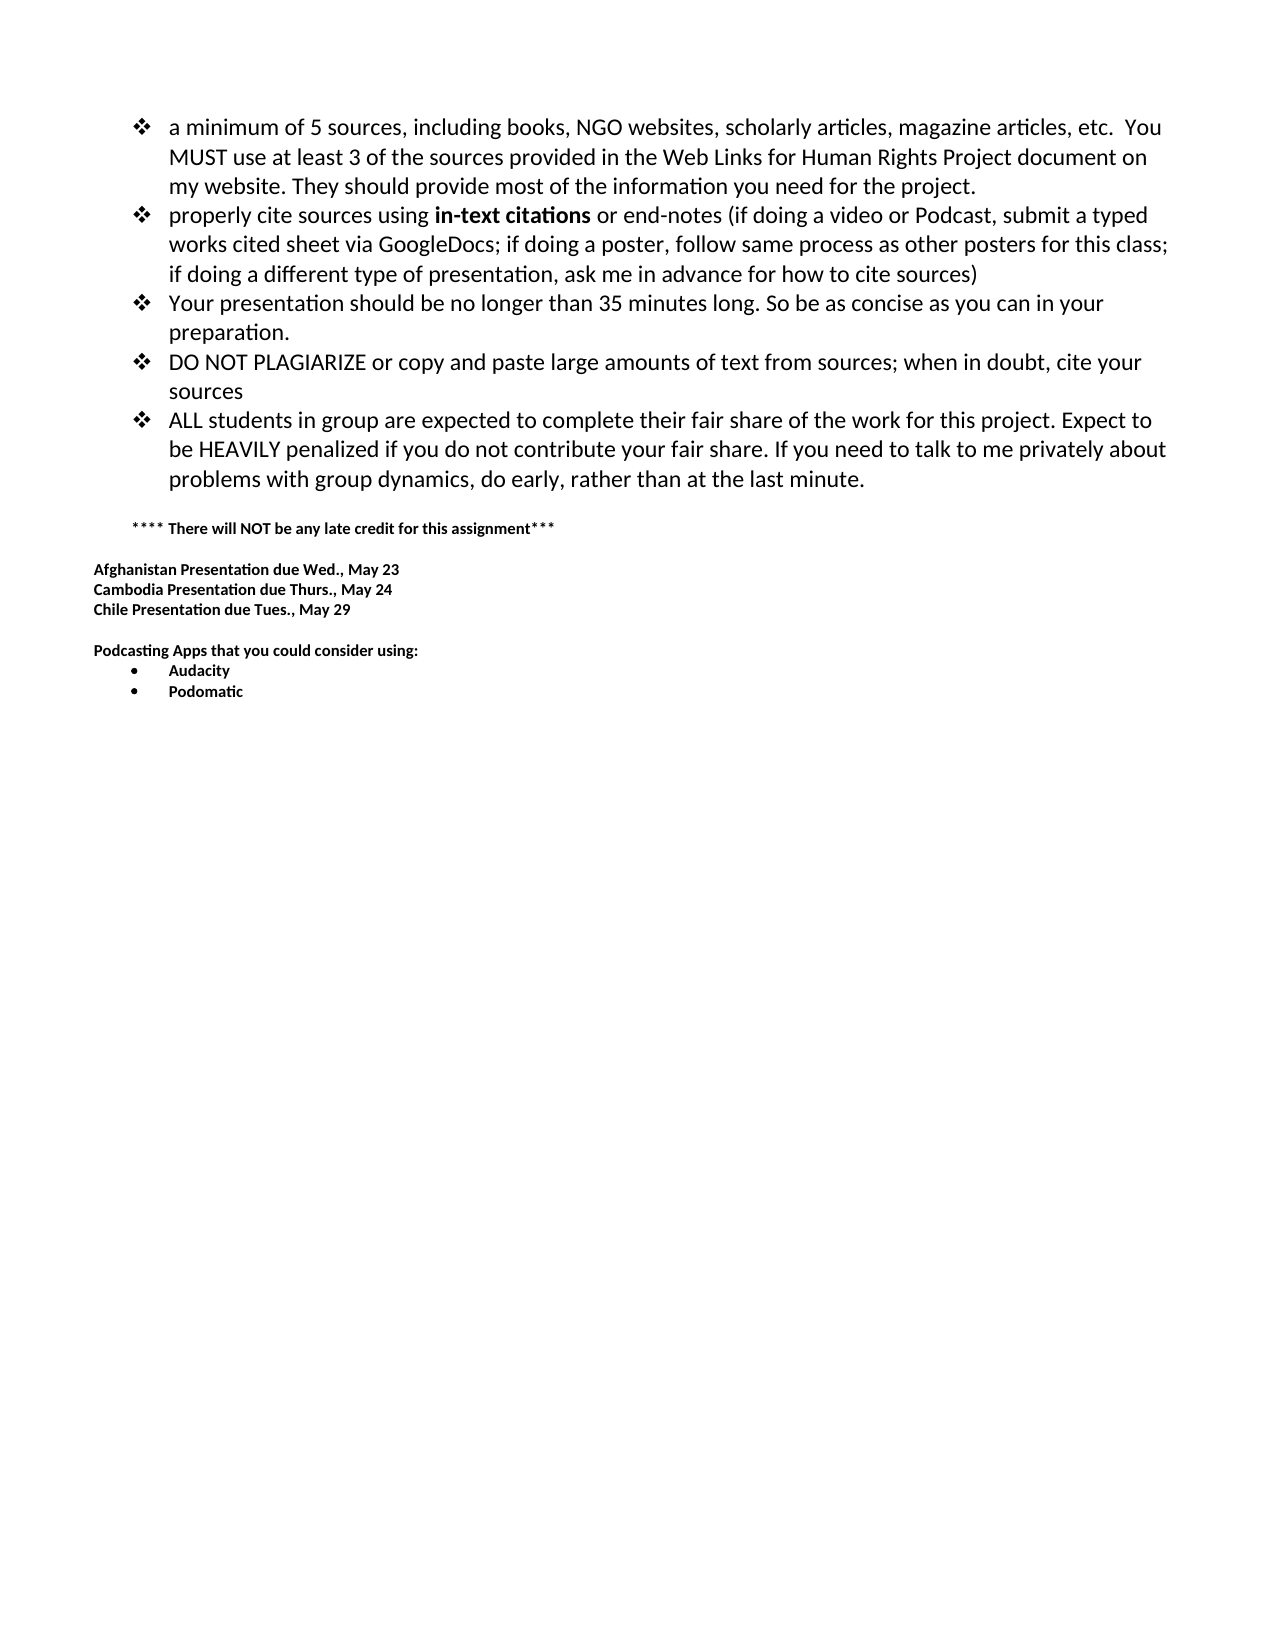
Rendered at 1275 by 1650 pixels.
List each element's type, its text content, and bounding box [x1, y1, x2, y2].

list DO NOT PLAGIARIZE or copy and paste large amounts of text from sources; when in doubt, cite your sources [131, 347, 1181, 405]
text **** There will NOT be any late credit for this assignment*** [94, 518, 1181, 539]
list Podomatic [131, 681, 1181, 701]
text Afghanistan Presentation due Wed., May 23 [94, 559, 1181, 579]
text Cambodia Presentation due Thurs., May 24 [94, 579, 1181, 600]
list a minimum of 5 sources, including books, NGO websites, scholarly articles, magazine articles, etc. You MUST use at least 3 of the sources provided in the Web Links for Human Rights Project document on my website. They should provide most of the information you need for the project. [131, 112, 1181, 200]
text Chile Presentation due Tues., May 29 [94, 600, 1181, 620]
list Your presentation should be no longer than 35 minutes long. So be as concise as you can in your preparation. [131, 288, 1181, 347]
list Audacity [131, 661, 1181, 681]
list ALL students in group are expected to complete their fair share of the work for this project. Expect to be HEAVILY penalized if you do not contribute your fair share. If you need to talk to me privately about problems with group dynamics, do early, rather than at the last minute. [131, 405, 1181, 493]
text Podcasting Apps that you could consider using: [94, 640, 1181, 661]
list properly cite sources using in-text citations or end-notes (if doing a video or Podcast, submit a typed works cited sheet via GoogleDocs; if doing a poster, follow same process as other posters for this class; if doing a different type of presentation, ask me in advance for how to cite sources) [131, 200, 1181, 288]
